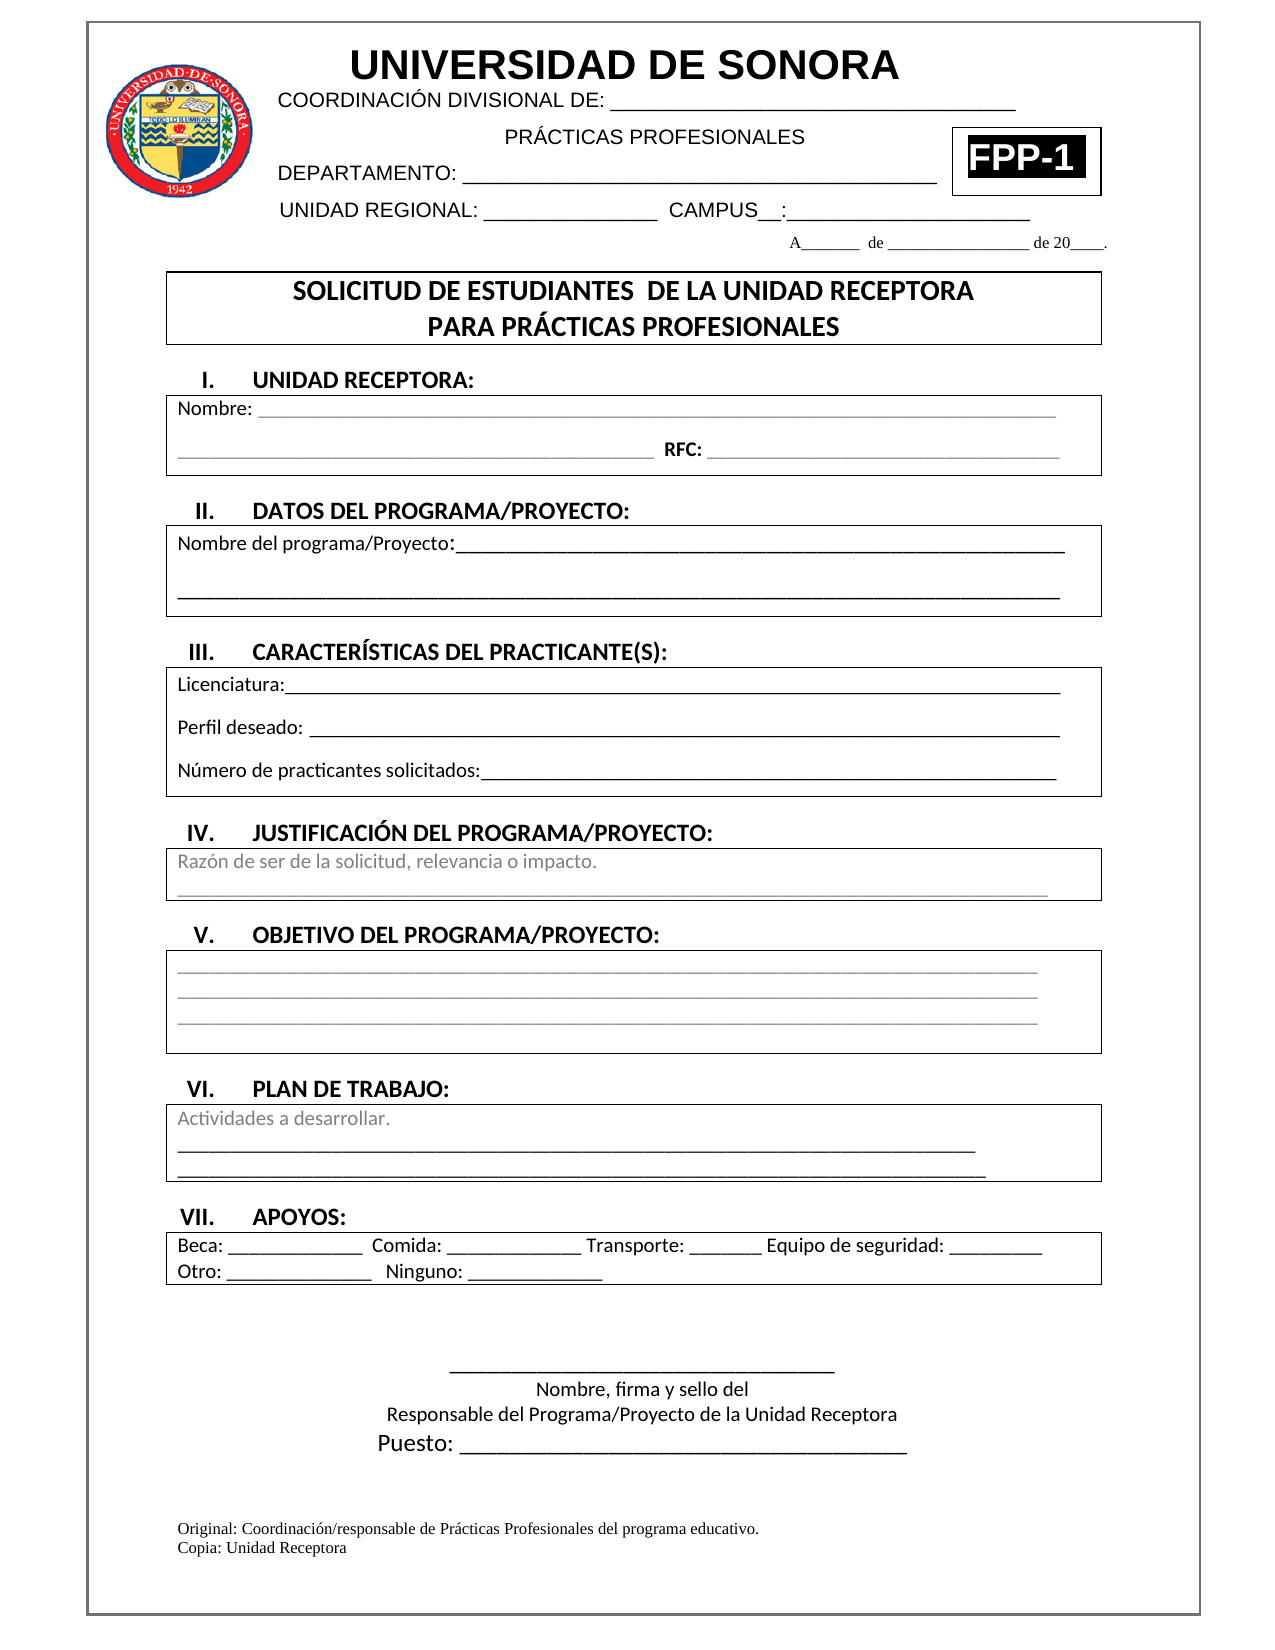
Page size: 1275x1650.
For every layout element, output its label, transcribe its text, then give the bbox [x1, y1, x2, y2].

list JUSTIFICACIÓN DEL PROGRAMA/PROYECTO: [215, 817, 1107, 848]
table_header Nombre: _____________________________________________________________________________ ______________________________________________ RFC: __________________________________ [167, 396, 1101, 475]
list PLAN DE TRABAJO: [215, 1073, 1107, 1104]
text Responsable del Programa/Proyecto de la Unidad Receptora [177, 1402, 1107, 1427]
table_header Nombre del programa/Proyecto:_________________________________________________ _______________________________________________________________________ [167, 526, 1101, 616]
list APOYOS: [215, 1201, 1107, 1232]
table_header Beca: _____________ Comida: _____________ Transporte: _______ Equipo de seguridad: _________ Otro: ______________ Ninguno: _____________ [167, 1233, 1101, 1283]
text _______________________________ [177, 1346, 1107, 1376]
table_header SOLICITUD DE ESTUDIANTES DE LA UNIDAD RECEPTORA PARA PRÁCTICAS PROFESIONALES [167, 273, 1101, 344]
text Copia: Unidad Receptora [177, 1538, 1107, 1557]
table_header Licenciatura:______________________________________________________________ Perfil deseado: ____________________________________________________________ Número de practicantes solicitados:______________________________________________ [167, 668, 1101, 796]
table_header Razón de ser de la solicitud, relevancia o impacto. ____________________________________________________________________________________ [167, 849, 1101, 899]
list UNIDAD RECEPTORA: [215, 364, 1107, 394]
text Original: Coordinación/responsable de Prácticas Profesionales del programa educativo. [177, 1518, 1107, 1538]
table_header ___________________________________________________________________________________ ___________________________________________________________________________________ ___________________________________________________________________________________ [167, 951, 1101, 1053]
table_header Actividades a desarrollar. _____________________________________________________________________________ ______________________________________________________________________________ [167, 1105, 1101, 1181]
text Puesto: ____________________________________ [177, 1427, 1107, 1457]
list CARACTERÍSTICAS DEL PRACTICANTE(S): [215, 636, 1107, 667]
text Nombre, firma y sello del [177, 1376, 1107, 1402]
list OBJETIVO DEL PROGRAMA/PROYECTO: [215, 920, 1107, 950]
text A_______ de _________________ de 20____. [177, 233, 1107, 252]
list DATOS DEL PROGRAMA/PROYECTO: [215, 495, 1107, 525]
